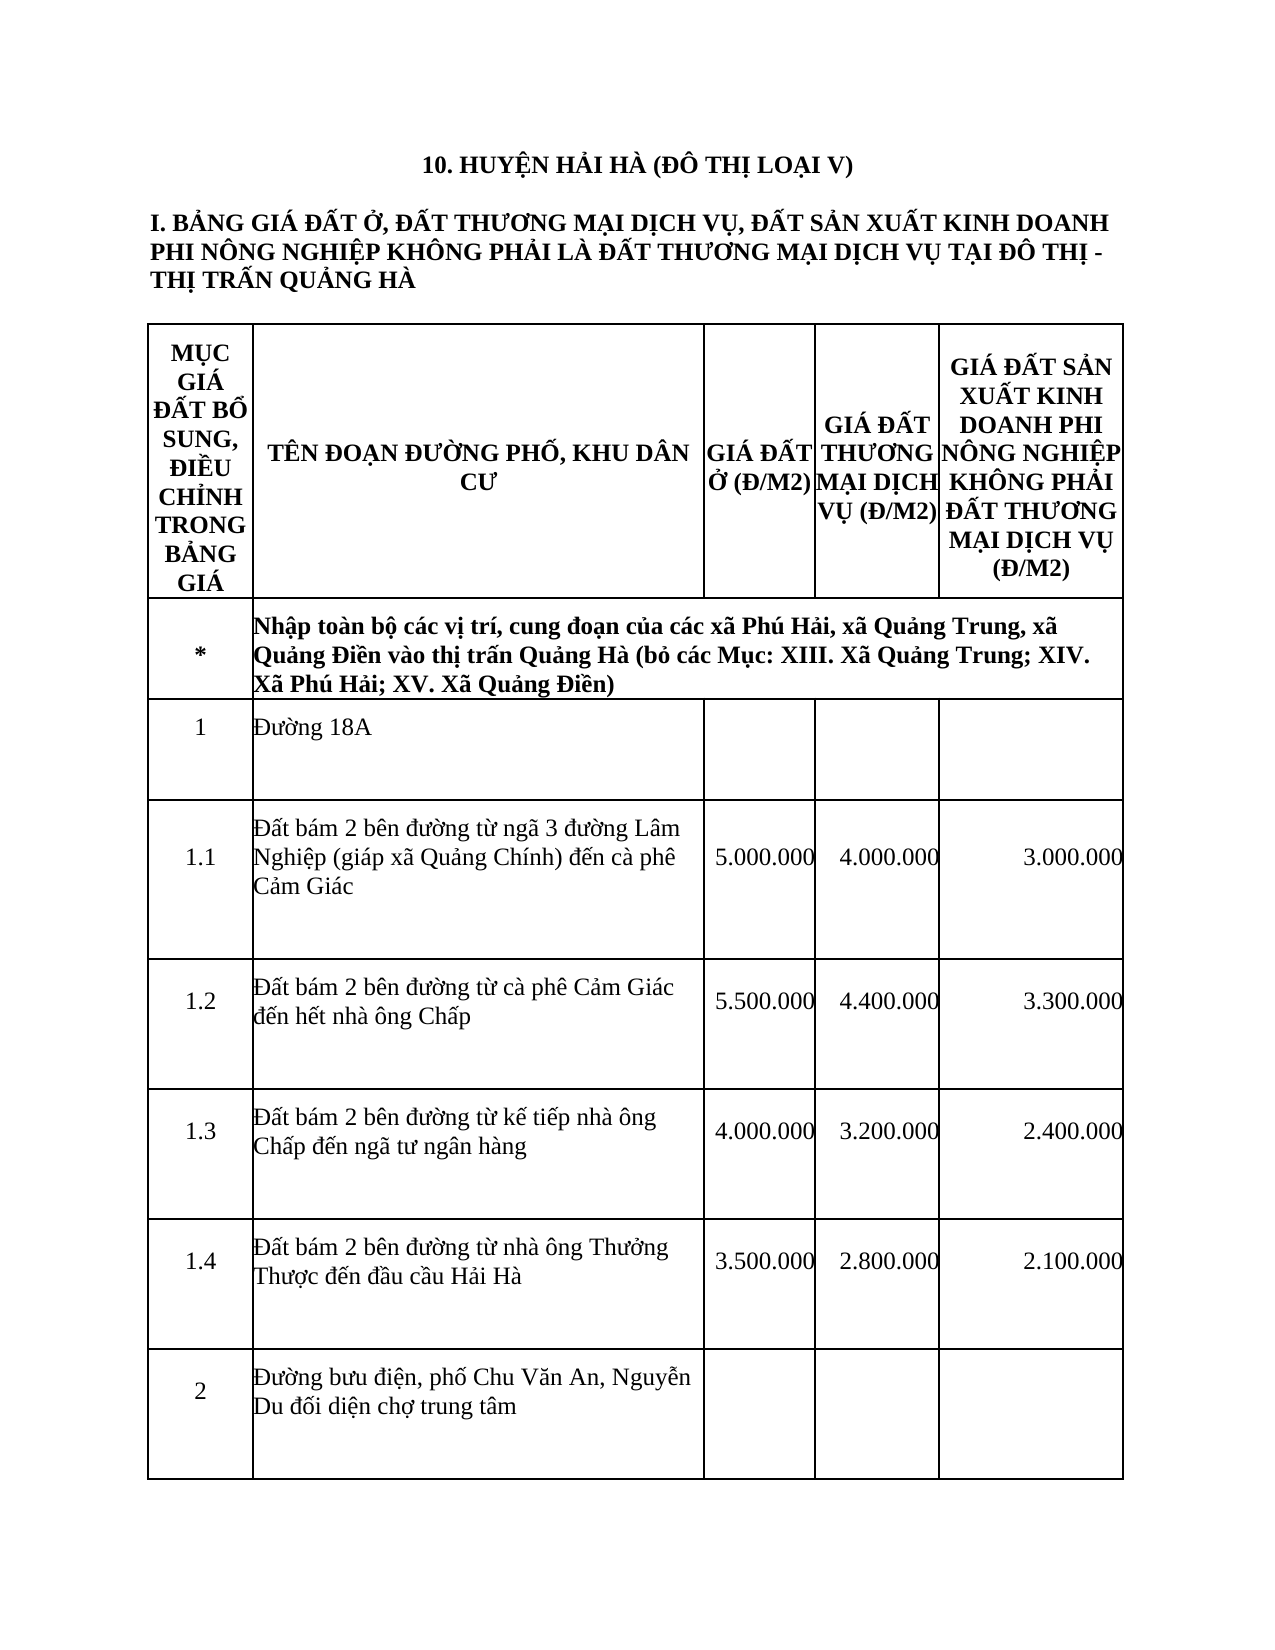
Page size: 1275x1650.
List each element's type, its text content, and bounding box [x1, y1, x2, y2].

text I. BẢNG GIÁ ĐẤT Ở, ĐẤT THƯƠNG MẠI DỊCH VỤ, ĐẤT SẢN XUẤT KINH DOANH PHI NÔNG NGHIỆP KHÔNG PHẢI LÀ ĐẤT THƯƠNG MẠI DỊCH VỤ TẠI ĐÔ THỊ - THỊ TRẤN QUẢNG HÀ [150, 208, 1125, 294]
table_cell [705, 700, 814, 799]
table_cell [705, 1350, 814, 1477]
table_header MỤC GIÁ ĐẤT BỔ SUNG, ĐIỀU CHỈNH TRONG BẢNG GIÁ [149, 325, 252, 597]
table_header GIÁ ĐẤT SẢN XUẤT KINH DOANH PHI NÔNG NGHIỆP KHÔNG PHẢI ĐẤT THƯƠNG MẠI DỊCH VỤ (Đ/M2) [940, 325, 1122, 597]
table_cell 2.800.000 [816, 1220, 938, 1347]
table_cell 3.000.000 [940, 801, 1122, 957]
table_header TÊN ĐOẠN ĐƯỜNG PHỐ, KHU DÂN CƯ [254, 325, 703, 597]
table_cell Đường 18A [254, 700, 703, 799]
table_cell [816, 700, 938, 799]
table_cell [816, 1350, 938, 1477]
table_cell Đường bưu điện, phố Chu Văn An, Nguyễn Du đối diện chợ trung tâm [254, 1350, 703, 1477]
table_cell 5.500.000 [705, 960, 814, 1087]
table_cell 2 [149, 1350, 252, 1477]
table_header GIÁ ĐẤT Ở (Đ/M2) [705, 325, 814, 597]
table_cell Đất bám 2 bên đường từ kế tiếp nhà ông Chấp đến ngã tư ngân hàng [254, 1090, 703, 1217]
table_cell 1.3 [149, 1090, 252, 1217]
table_cell 2.100.000 [940, 1220, 1122, 1347]
table_cell 3.500.000 [705, 1220, 814, 1347]
table_cell 3.200.000 [816, 1090, 938, 1217]
table_cell 1.2 [149, 960, 252, 1087]
text 10. HUYỆN HẢI HÀ (ĐÔ THỊ LOẠI V) [150, 150, 1125, 179]
table_cell 1 [149, 700, 252, 799]
table_cell 4.400.000 [816, 960, 938, 1087]
table_cell 3.300.000 [940, 960, 1122, 1087]
table_cell Đất bám 2 bên đường từ ngã 3 đường Lâm Nghiệp (giáp xã Quảng Chính) đến cà phê Cảm Giác [254, 801, 703, 957]
table_cell Đất bám 2 bên đường từ nhà ông Thưởng Thược đến đầu cầu Hải Hà [254, 1220, 703, 1347]
table_cell 4.000.000 [705, 1090, 814, 1217]
table_cell * [149, 599, 252, 697]
table_header GIÁ ĐẤT THƯƠNG MẠI DỊCH VỤ (Đ/M2) [816, 325, 938, 597]
table_cell [940, 1350, 1122, 1477]
table_cell 5.000.000 [705, 801, 814, 957]
table_cell 1.1 [149, 801, 252, 957]
table_cell 1.4 [149, 1220, 252, 1347]
table_cell [940, 700, 1122, 799]
table_cell 2.400.000 [940, 1090, 1122, 1217]
table_cell 4.000.000 [816, 801, 938, 957]
table_cell Đất bám 2 bên đường từ cà phê Cảm Giác đến hết nhà ông Chấp [254, 960, 703, 1087]
table_cell Nhập toàn bộ các vị trí, cung đoạn của các xã Phú Hải, xã Quảng Trung, xã Quảng Điền vào thị trấn Quảng Hà (bỏ các Mục: XIII. Xã Quảng Trung; XIV. Xã Phú Hải; XV. Xã Quảng Điền) [254, 599, 1122, 697]
